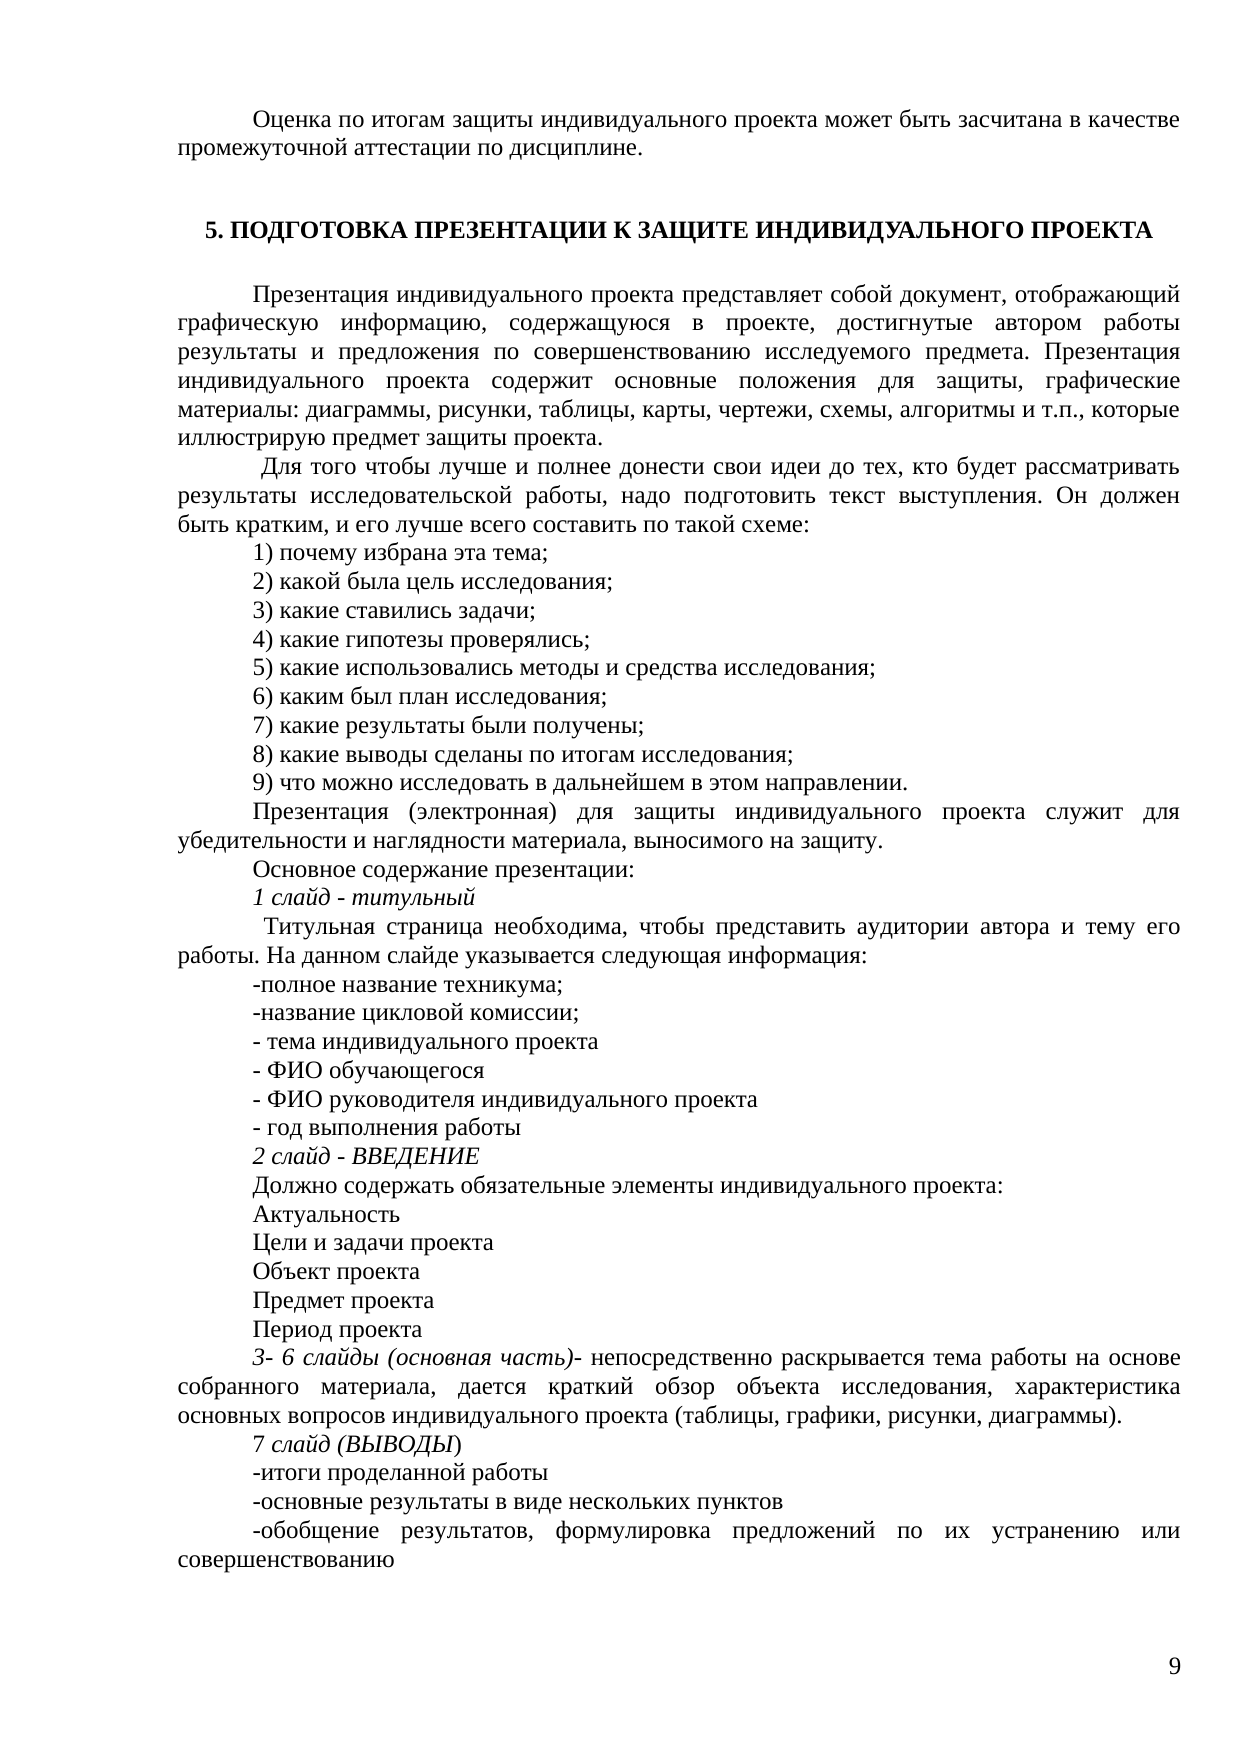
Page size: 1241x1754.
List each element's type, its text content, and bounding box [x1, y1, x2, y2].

text -полное название техникума; [177, 969, 1181, 997]
text Титульная страница необходима, чтобы представить аудитории автора и тему его работы. На данном слайде указывается следующая информация: [177, 911, 1181, 969]
subtitle 5. ПОДГОТОВКА ПРЕЗЕНТАЦИИ К ЗАЩИТЕ ИНДИВИДУАЛЬНОГО ПРОЕКТА [177, 215, 1181, 244]
text Презентация (электронная) для защиты индивидуального проекта служит для убедительности и наглядности материала, выносимого на защиту. [177, 796, 1181, 854]
text Цели и задачи проекта [177, 1227, 1181, 1256]
text 8) какие выводы сделаны по итогам исследования; [177, 739, 1181, 767]
text 2) какой была цель исследования; [177, 566, 1181, 595]
text 9) что можно исследовать в дальнейшем в этом направлении. [177, 767, 1181, 796]
text Должно содержать обязательные элементы индивидуального проекта: [177, 1170, 1181, 1199]
text 6) каким был план исследования; [177, 681, 1181, 710]
text Объект проекта [177, 1256, 1181, 1285]
text -итоги проделанной работы [177, 1457, 1181, 1486]
text -обобщение результатов, формулировка предложений по их устранению или совершенствованию [177, 1515, 1181, 1572]
text -основные результаты в виде нескольких пунктов [177, 1486, 1181, 1515]
text Презентация индивидуального проекта представляет собой документ, отображающий графическую информацию, содержащуюся в проекте, достигнутые автором работы результаты и предложения по совершенствованию исследуемого предмета. Презентация индивидуального проекта содержит основные положения для защиты, графические материалы: диаграммы, рисунки, таблицы, карты, чертежи, схемы, алгоритмы и т.п., которые иллюстрирую предмет защиты проекта. [177, 279, 1181, 451]
text 7) какие результаты были получены; [177, 710, 1181, 739]
text 3) какие ставились задачи; [177, 595, 1181, 624]
text 1) почему избрана эта тема; [177, 537, 1181, 566]
text 3- 6 слайды (основная часть)- непосредственно раскрывается тема работы на основе собранного материала, дается краткий обзор объекта исследования, характеристика основных вопросов индивидуального проекта (таблицы, графики, рисунки, диаграммы). [177, 1342, 1181, 1429]
text Предмет проекта [177, 1285, 1181, 1314]
text 4) какие гипотезы проверялись; [177, 624, 1181, 652]
text - год выполнения работы [177, 1112, 1181, 1141]
text Для того чтобы лучше и полнее донести свои идеи до тех, кто будет рассматривать результаты исследовательской работы, надо подготовить текст выступления. Он должен быть кратким, и его лучше всего составить по такой схеме: [177, 451, 1181, 537]
text Основное содержание презентации: [177, 854, 1181, 882]
text - ФИО обучающегося [177, 1055, 1181, 1084]
text - ФИО руководителя индивидуального проекта [177, 1084, 1181, 1112]
text 2 слайд - ВВЕДЕНИЕ [177, 1141, 1181, 1170]
text Оценка по итогам защиты индивидуального проекта может быть засчитана в качестве промежуточной аттестации по дисциплине. [177, 104, 1181, 161]
text 7 слайд (ВЫВОДЫ) [177, 1429, 1181, 1457]
text 5) какие использовались методы и средства исследования; [177, 652, 1181, 681]
text -название цикловой комиссии; [177, 997, 1181, 1026]
text Период проекта [177, 1314, 1181, 1342]
text 1 слайд - титульный [177, 882, 1181, 911]
text - тема индивидуального проекта [177, 1026, 1181, 1055]
text Актуальность [177, 1199, 1181, 1227]
